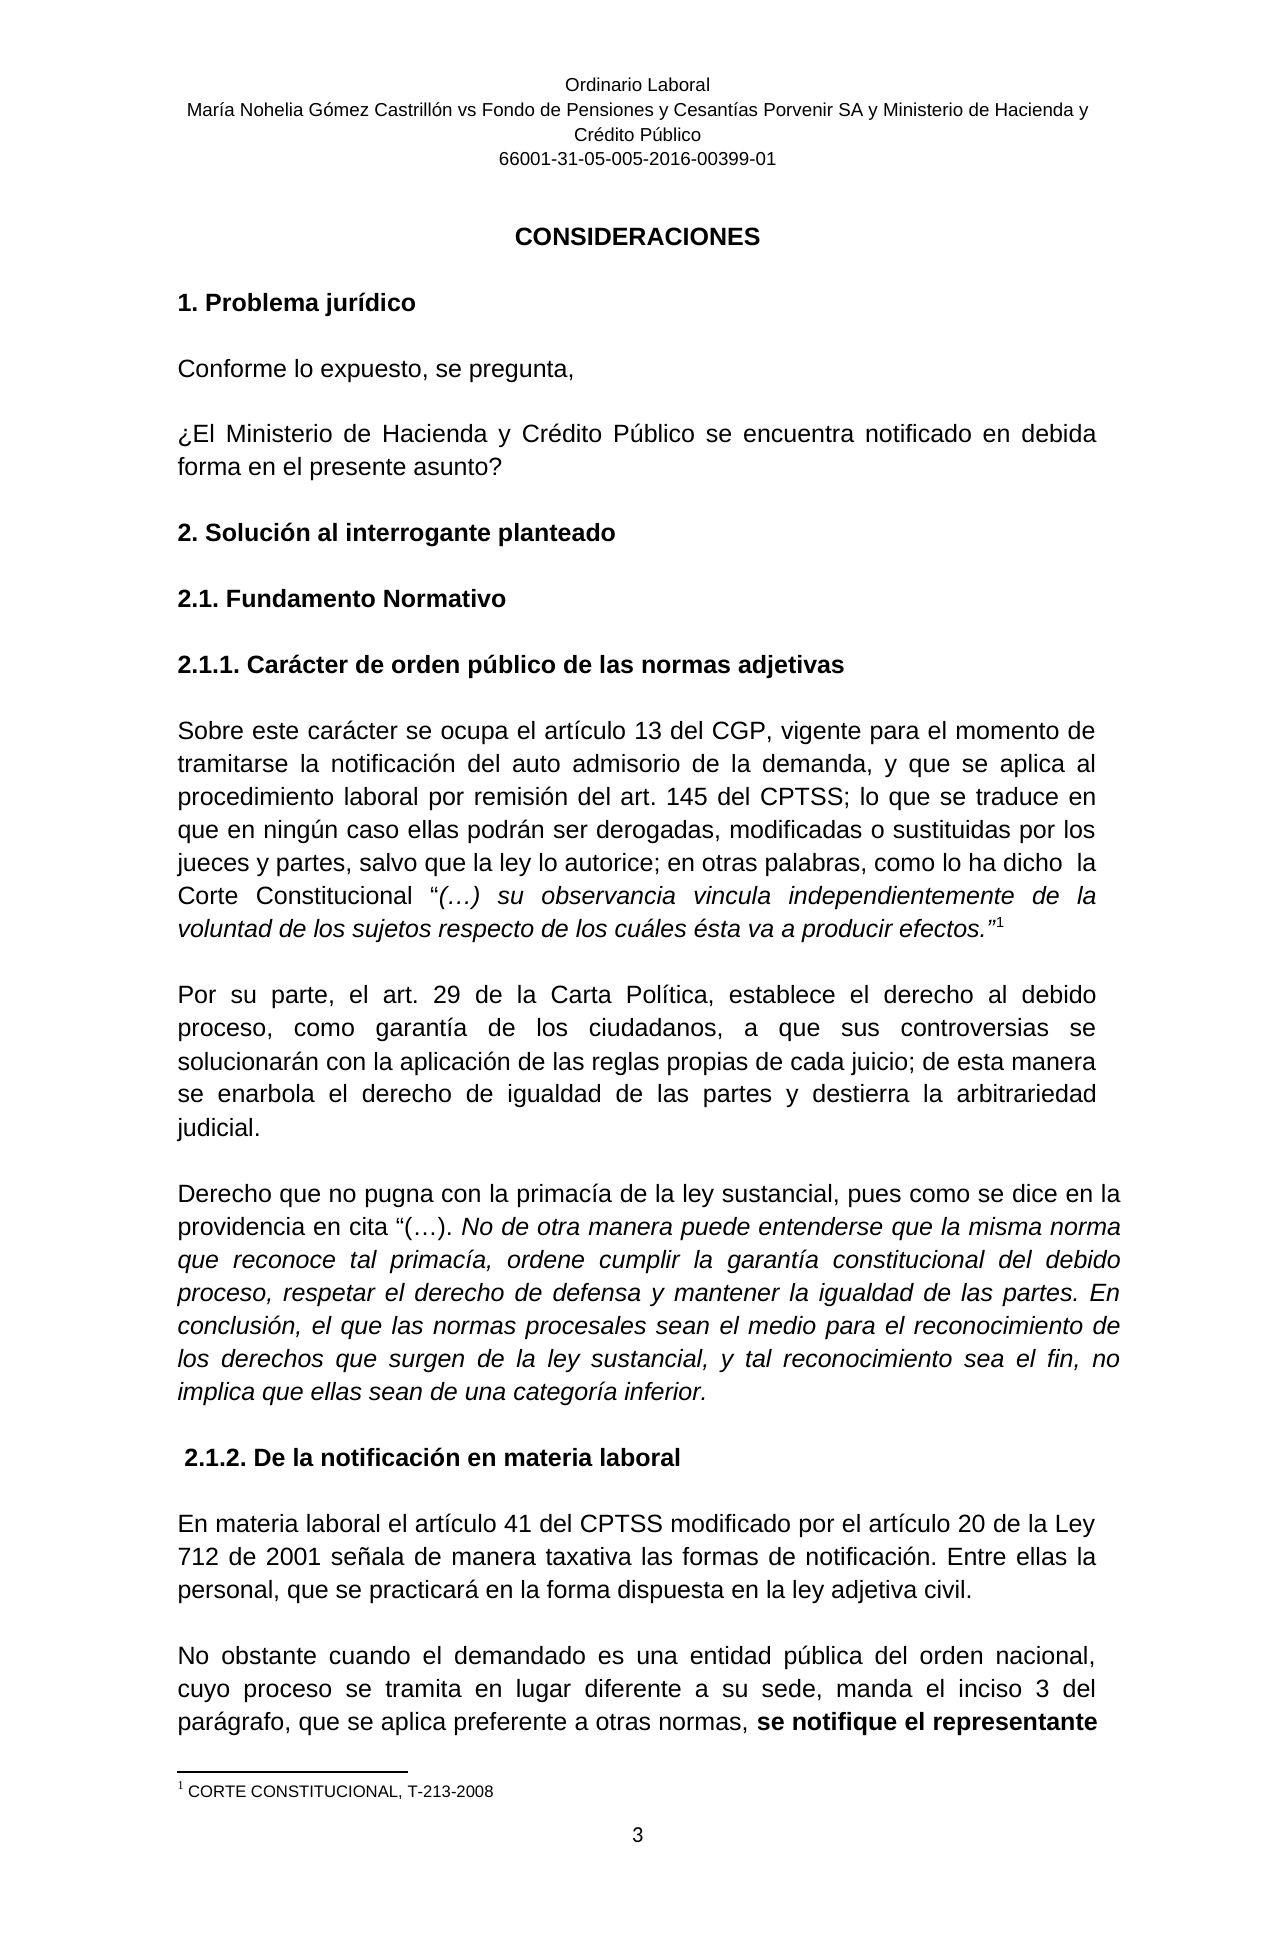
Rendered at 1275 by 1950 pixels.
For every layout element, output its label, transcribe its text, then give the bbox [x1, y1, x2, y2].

text 1. Problema jurídico [177, 288, 1098, 317]
text Sobre este carácter se ocupa el artículo 13 del CGP, vigente para el momento de tramitarse la notificación del auto admisorio de la demanda, y que se aplica al procedimiento laboral por remisión del art. 145 del CPTSS; lo que se traduce en que en ningún caso ellas podrán ser derogadas, modificadas o sustituidas por los jueces y partes, salvo que la ley lo autorice; en otras palabras, como lo ha dicho la Corte Constitucional “(…) su observancia vincula independientemente de la voluntad de los sujetos respecto de los cuáles ésta va a producir efectos.” [177, 716, 1098, 943]
text 2.1.2. De la notificación en materia laboral [177, 1443, 1122, 1471]
text Conforme lo expuesto, se pregunta, [177, 354, 1098, 383]
text 2.1.1. Carácter de orden público de las normas adjetivas [177, 650, 1098, 679]
text Por su parte, el art. 29 de la Carta Política, establece el derecho al debido proceso, como garantía de los ciudadanos, a que sus controversias se solucionarán con la aplicación de las reglas propias de cada juicio; de esta manera se enarbola el derecho de igualdad de las partes y destierra la arbitrariedad judicial. [177, 980, 1098, 1141]
text 2. Solución al interrogante planteado [177, 518, 1098, 547]
text En materia laboral el artículo 41 del CPTSS modificado por el artículo 20 de la Ley 712 de 2001 señala de manera taxativa las formas de notificación. Entre ellas la personal, que se practicará en la forma dispuesta en la ley adjetiva civil. [177, 1509, 1098, 1603]
text Derecho que no pugna con la primacía de la ley sustancial, pues como se dice en la providencia en cita “(…). No de otra manera puede entenderse que la misma norma que reconoce tal primacía, ordene cumplir la garantía constitucional del debido proceso, respetar el derecho de defensa y mantener la igualdad de las partes. En conclusión, el que las normas procesales sean el medio para el reconocimiento de los derechos que surgen de la ley sustancial, y tal reconocimiento sea el fin, no implica que ellas sean de una categoría inferior. [177, 1178, 1122, 1405]
text 2.1. Fundamento Normativo [177, 584, 1098, 613]
text CONSIDERACIONES [177, 222, 1098, 251]
text ¿El Ministerio de Hacienda y Crédito Público se encuentra notificado en debida forma en el presente asunto? [177, 419, 1098, 481]
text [177, 1641, 1098, 1736]
